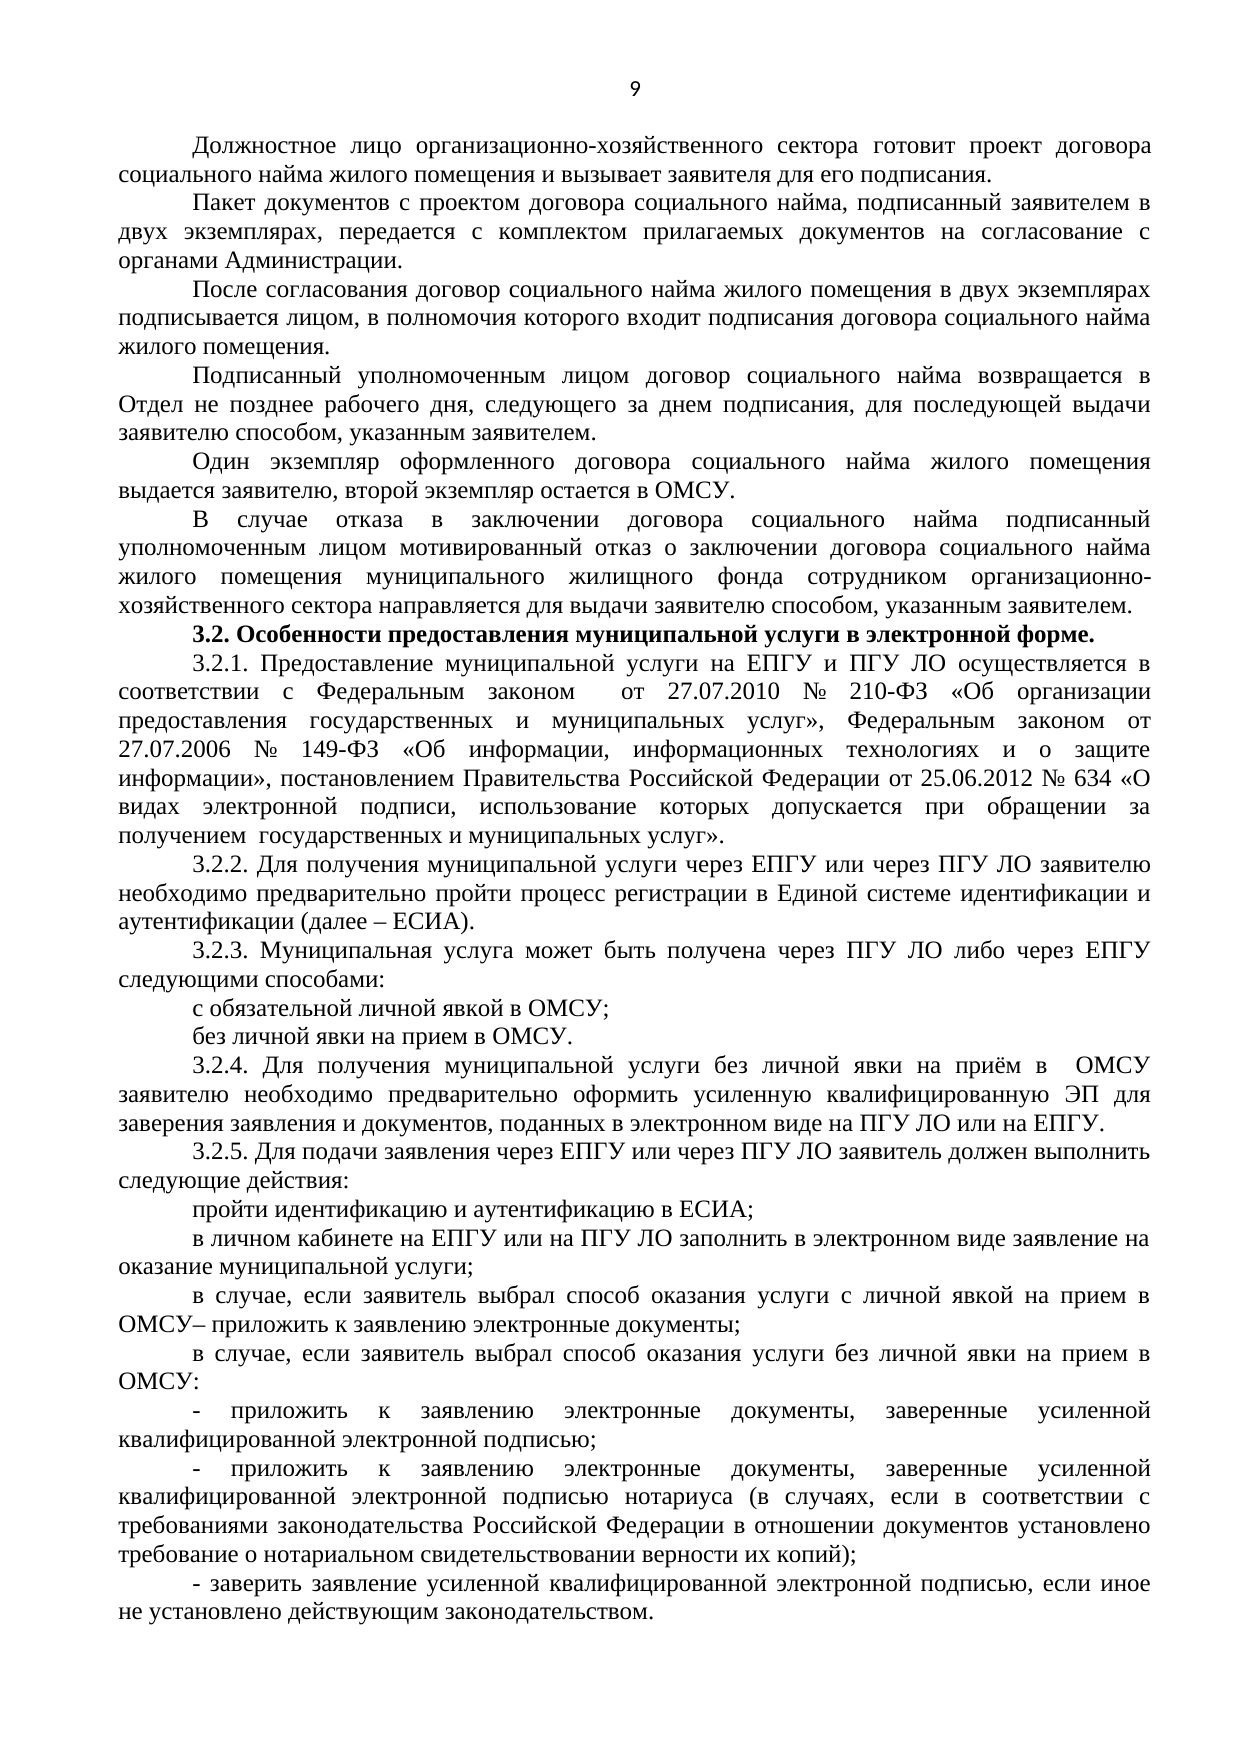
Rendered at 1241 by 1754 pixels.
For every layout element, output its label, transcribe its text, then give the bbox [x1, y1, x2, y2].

text - заверить заявление усиленной квалифицированной электронной подписью, если иное не установлено действующим законодательством. [118, 1568, 1152, 1625]
text 3.2.1. Предоставление муниципальной услуги на ЕПГУ и ПГУ ЛО осуществляется в соответствии с Федеральным законом от 27.07.2010 № 210-ФЗ «Об организации предоставления государственных и муниципальных услуг», Федеральным законом от 27.07.2006 № 149-ФЗ «Об информации, информационных технологиях и о защите информации», постановлением Правительства Российской Федерации от 25.06.2012 № 634 «О видах электронной подписи, использование которых допускается при обращении за получением государственных и муниципальных услуг». [118, 648, 1152, 849]
text 3.2.3. Муниципальная услуга может быть получена через ПГУ ЛО либо через ЕПГУ следующими способами: [118, 935, 1152, 993]
text Пакет документов с проектом договора социального найма, подписанный заявителем в двух экземплярах, передается с комплектом прилагаемых документов на согласование с органами Администрации. [118, 187, 1152, 274]
text в личном кабинете на ЕПГУ или на ПГУ ЛО заполнить в электронном виде заявление на оказание муниципальной услуги; [118, 1223, 1152, 1280]
text - приложить к заявлению электронные документы, заверенные усиленной квалифицированной электронной подписью нотариуса (в случаях, если в соответствии с требованиями законодательства Российской Федерации в отношении документов установлено требование о нотариальном свидетельствовании верности их копий); [118, 1453, 1152, 1568]
text В случае отказа в заключении договора социального найма подписанный уполномоченным лицом мотивированный отказ о заключении договора социального найма жилого помещения муниципального жилищного фонда сотрудником организационно-хозяйственного сектора направляется для выдачи заявителю способом, указанным заявителем. [118, 504, 1152, 619]
text в случае, если заявитель выбрал способ оказания услуги с личной явкой на прием в ОМСУ– приложить к заявлению электронные документы; [118, 1280, 1152, 1338]
text 3.2.2. Для получения муниципальной услуги через ЕПГУ или через ПГУ ЛО заявителю необходимо предварительно пройти процесс регистрации в Единой системе идентификации и аутентификации (далее – ЕСИА). [118, 849, 1152, 935]
text - приложить к заявлению электронные документы, заверенные усиленной квалифицированной электронной подписью; [118, 1395, 1152, 1453]
text без личной явки на прием в ОМСУ. [118, 1021, 1152, 1050]
text 3.2.5. Для подачи заявления через ЕПГУ или через ПГУ ЛО заявитель должен выполнить следующие действия: [118, 1136, 1152, 1194]
text 3.2. Особенности предоставления муниципальной услуги в электронной форме. [118, 619, 1152, 648]
text с обязательной личной явкой в ОМСУ; [118, 993, 1152, 1021]
text Должностное лицо организационно-хозяйственного сектора готовит проект договора социального найма жилого помещения и вызывает заявителя для его подписания. [118, 130, 1152, 187]
text Один экземпляр оформленного договора социального найма жилого помещения выдается заявителю, второй экземпляр остается в ОМСУ. [118, 446, 1152, 504]
text После согласования договор социального найма жилого помещения в двух экземплярах подписывается лицом, в полномочия которого входит подписания договора социального найма жилого помещения. [118, 274, 1152, 360]
text в случае, если заявитель выбрал способ оказания услуги без личной явки на прием в ОМСУ: [118, 1338, 1152, 1395]
text Подписанный уполномоченным лицом договор социального найма возвращается в Отдел не позднее рабочего дня, следующего за днем подписания, для последующей выдачи заявителю способом, указанным заявителем. [118, 360, 1152, 446]
text пройти идентификацию и аутентификацию в ЕСИА; [118, 1194, 1152, 1223]
text 3.2.4. Для получения муниципальной услуги без личной явки на приём в ОМСУ заявителю необходимо предварительно оформить усиленную квалифицированную ЭП для заверения заявления и документов, поданных в электронном виде на ПГУ ЛО или на ЕПГУ. [118, 1050, 1152, 1136]
